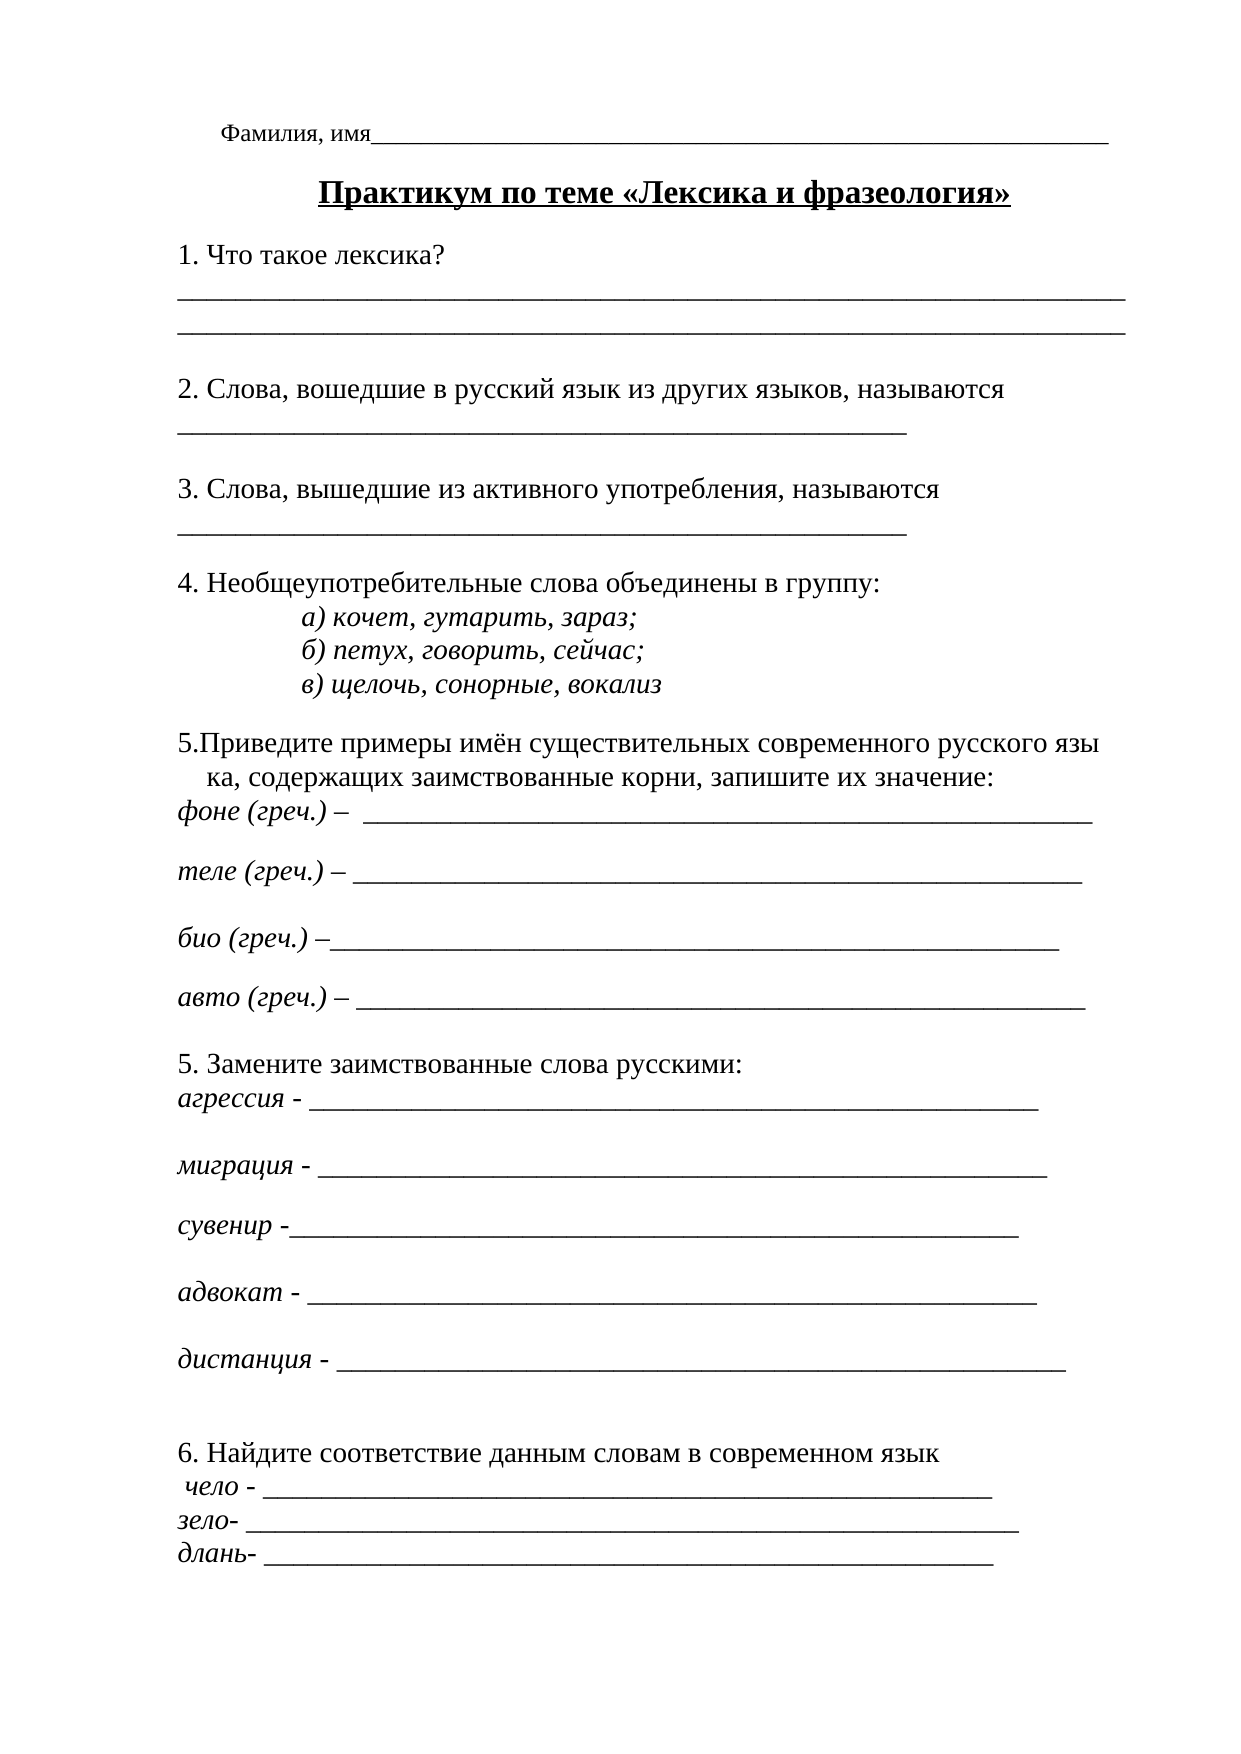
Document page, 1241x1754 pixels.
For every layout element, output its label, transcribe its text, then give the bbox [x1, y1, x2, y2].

text 2. Слова, вошедшие в русский язык из других языков, называются [177, 371, 1152, 404]
text чело - __________________________________________________ [177, 1468, 1152, 1502]
text 1. Что такое лексика? [177, 237, 1152, 270]
text фоне (греч.) – __________________________________________________ [177, 793, 1152, 826]
text 5. Замените заимствованные слова русскими: [177, 1047, 1152, 1080]
text сувенир -__________________________________________________ [177, 1207, 1152, 1241]
text 3. Слова, вышедшие из активного употребления, называются [177, 472, 1152, 505]
text __________________________________________________ [177, 505, 1152, 539]
text 5.Приведите примеры имён существительных современного русского язы [177, 726, 1152, 759]
text Практикум по теме «Лексика и фразеология» [177, 172, 1152, 210]
text теле (греч.) – __________________________________________________ [177, 853, 1152, 886]
text миграция - __________________________________________________ [177, 1147, 1152, 1181]
text авто (греч.) – __________________________________________________ [177, 979, 1152, 1013]
text Фамилия, имя___________________________________________________________ [177, 118, 1152, 147]
text а) кочет, гутарить, зараз; [177, 599, 1152, 632]
text 6. Найдите соответствие данным словам в современном язык [177, 1435, 1152, 1468]
text б) петух, говорить, сейчас; [177, 632, 1152, 666]
text в) щелочь, сонорные, вокализ [177, 666, 1152, 699]
text __________________________________________________ [177, 404, 1152, 438]
text дистанция - __________________________________________________ [177, 1341, 1152, 1375]
text 4. Необщеупотребительные слова объединены в группу: [177, 565, 1152, 599]
text ка, содержащих заимствованные корни, запишите их значение: [177, 759, 1152, 793]
text _________________________________________________________________ [177, 270, 1152, 304]
text адвокат - __________________________________________________ [177, 1274, 1152, 1308]
text длань- __________________________________________________ [177, 1535, 1152, 1569]
text зело- _____________________________________________________ [177, 1502, 1152, 1535]
text _________________________________________________________________ [177, 304, 1152, 337]
text био (греч.) –__________________________________________________ [177, 920, 1152, 953]
text агрессия - __________________________________________________ [177, 1080, 1152, 1114]
